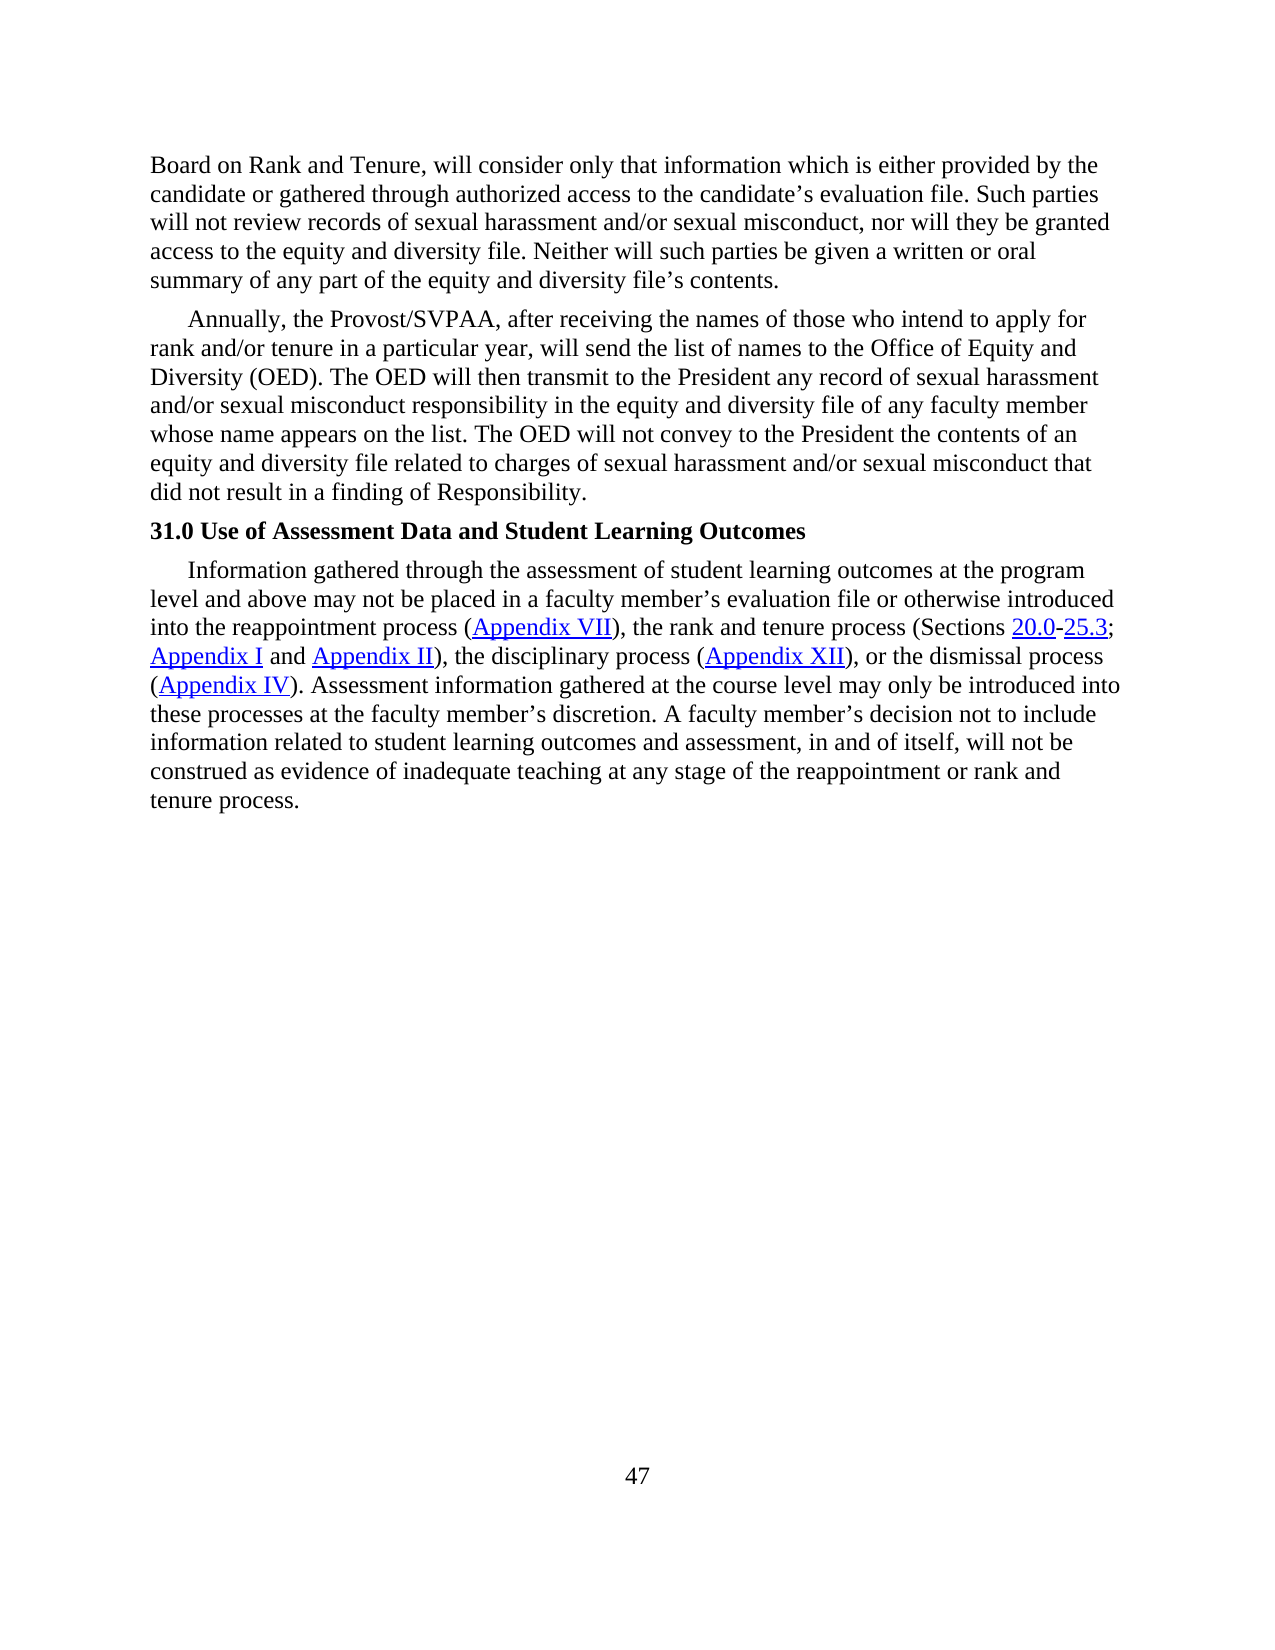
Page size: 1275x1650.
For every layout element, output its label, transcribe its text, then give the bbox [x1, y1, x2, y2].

text Annually, the Provost/SVPAA, after receiving the names of those who intend to apply for rank and/or tenure in a particular year, will send the list of names to the Office of Equity and Diversity (OED). The OED will then transmit to the President any record of sexual harassment and/or sexual misconduct responsibility in the equity and diversity file of any faculty member whose name appears on the list. The OED will not convey to the President the contents of an equity and diversity file related to charges of sexual harassment and/or sexual misconduct that did not result in a finding of Responsibility. [150, 304, 1125, 505]
text Information gathered through the assessment of student learning outcomes at the program level and above may not be placed in a faculty member’s evaluation file or otherwise introduced into the reappointment process (Appendix VII), the rank and tenure process (Sections 20.0-25.3; Appendix I and Appendix II), the disciplinary process (Appendix XII), or the dismissal process (Appendix IV). Assessment information gathered at the course level may only be introduced into these processes at the faculty member’s discretion. A faculty member’s decision not to include information related to student learning outcomes and assessment, in and of itself, will not be construed as evidence of inadequate teaching at any stage of the reappointment or rank and tenure process. [150, 555, 1125, 814]
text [150, 150, 1125, 294]
subtitle 31.0 Use of Assessment Data and Student Learning Outcomes [150, 516, 1125, 544]
